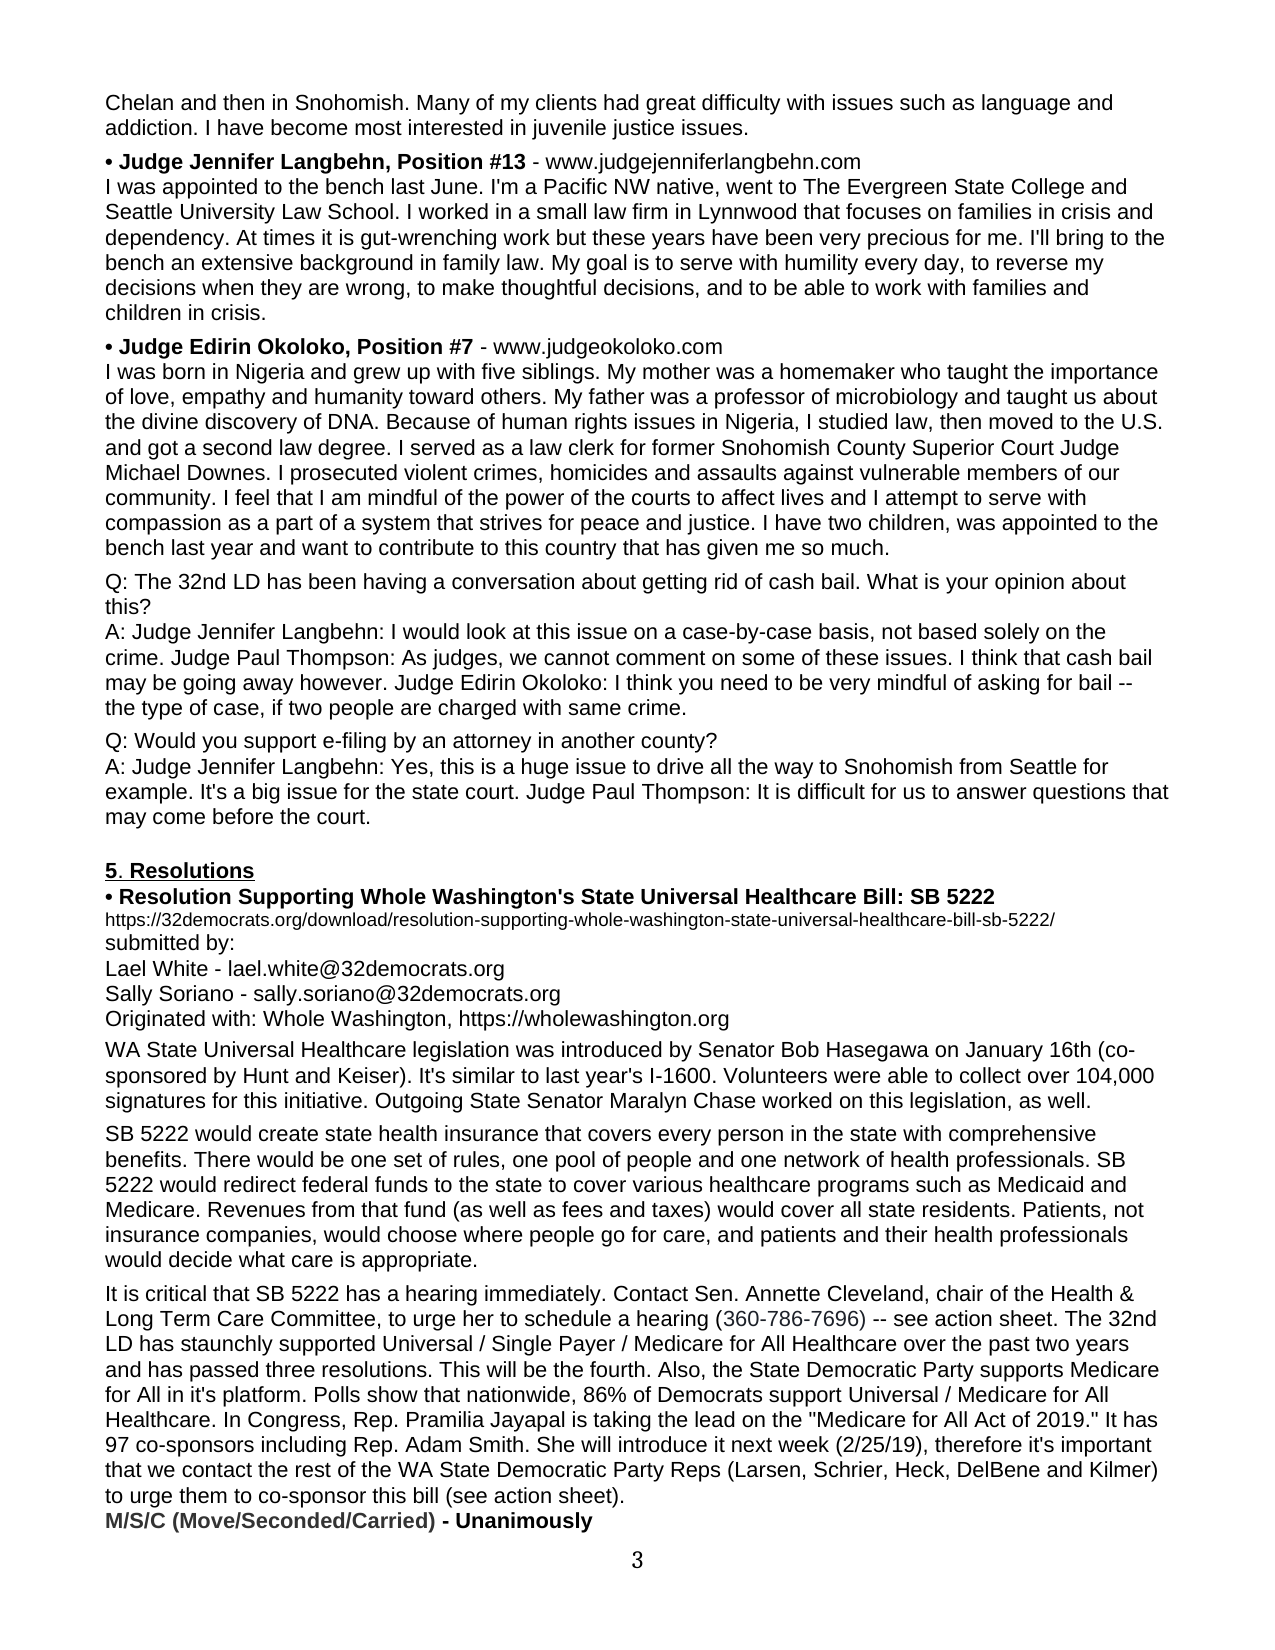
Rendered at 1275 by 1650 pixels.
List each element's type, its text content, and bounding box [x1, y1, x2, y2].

text SB 5222 would create state health insurance that covers every person in the state with comprehensive benefits. There would be one set of rules, one pool of people and one network of health professionals. SB 5222 would redirect federal funds to the state to cover various healthcare programs such as Medicaid and Medicare. Revenues from that fund (as well as fees and taxes) would cover all state residents. Patients, not insurance companies, would choose where people go for care, and patients and their health professionals would decide what care is appropriate. [105, 1121, 1170, 1273]
text A: Judge Jennifer Langbehn: I would look at this issue on a case-by-case basis, not based solely on the crime. Judge Paul Thompson: As judges, we cannot comment on some of these issues. I think that cash bail may be going away however. Judge Edirin Okoloko: I think you need to be very mindful of asking for bail -- the type of case, if two people are charged with same crime. [105, 619, 1170, 720]
text 5. Resolutions [105, 858, 1170, 883]
text Lael White - lael.white@32democrats.org [105, 956, 1170, 981]
text M/S/C (Move/Seconded/Carried) - Unanimously [105, 1508, 1170, 1533]
text Sally Soriano - sally.soriano@32democrats.org [105, 981, 1170, 1006]
text Q: Would you support e-filing by an attorney in another county? [105, 728, 1170, 753]
text • Resolution Supporting Whole Washington's State Universal Healthcare Bill: SB 5222 [105, 883, 1170, 909]
text It is critical that SB 5222 has a hearing immediately. Contact Sen. Annette Cleveland, chair of the Health & Long Term Care Committee, to urge her to schedule a hearing (360-786-7696) -- see action sheet. The 32nd LD has staunchly supported Universal / Single Payer / Medicare for All Healthcare over the past two years and has passed three resolutions. This will be the fourth. Also, the State Democratic Party supports Medicare for All in it's platform. Polls show that nationwide, 86% of Democrats support Universal / Medicare for All Healthcare. In Congress, Rep. Pramilia Jayapal is taking the lead on the "Medicare for All Act of 2019." It has 97 co-sponsors including Rep. Adam Smith. She will introduce it next week (2/25/19), therefore it's important that we contact the rest of the WA State Democratic Party Reps (Larsen, Schrier, Heck, DelBene and Kilmer) to urge them to co-sponsor this bill (see action sheet). [105, 1281, 1170, 1508]
text • Judge Edirin Okoloko, Position #7 - www.judgeokoloko.com [105, 333, 1170, 359]
text Originated with: Whole Washington, https://wholewashington.org [105, 1006, 1170, 1031]
text • Judge Jennifer Langbehn, Position #13 - www.judgejenniferlangbehn.com [105, 149, 1170, 174]
text submitted by: [105, 930, 1170, 956]
text I was appointed to the bench last June. I'm a Pacific NW native, went to The Evergreen State College and Seattle University Law School. I worked in a small law firm in Lynnwood that focuses on families in crisis and dependency. At times it is gut-wrenching work but these years have been very precious for me. I'll bring to the bench an extensive background in family law. My goal is to serve with humility every day, to reverse my decisions when they are wrong, to make thoughtful decisions, and to be able to work with families and children in crisis. [105, 174, 1170, 325]
text WA State Universal Healthcare legislation was introduced by Senator Bob Hasegawa on January 16th (co-sponsored by Hunt and Keiser). It's similar to last year's I-1600. Volunteers were able to collect over 104,000 signatures for this initiative. Outgoing State Senator Maralyn Chase worked on this legislation, as well. [105, 1037, 1170, 1113]
text I was born in Nigeria and grew up with five siblings. My mother was a homemaker who taught the importance of love, empathy and humanity toward others. My father was a professor of microbiology and taught us about the divine discovery of DNA. Because of human rights issues in Nigeria, I studied law, then moved to the U.S. and got a second law degree. I served as a law clerk for former Snohomish County Superior Court Judge Michael Downes. I prosecuted violent crimes, homicides and assaults against vulnerable members of our community. I feel that I am mindful of the power of the courts to affect lives and I attempt to serve with compassion as a part of a system that strives for peace and justice. I have two children, was appointed to the bench last year and want to contribute to this country that has given me so much. [105, 359, 1170, 560]
text Q: The 32nd LD has been having a conversation about getting rid of cash bail. What is your opinion about this? [105, 569, 1170, 619]
text https://32democrats.org/download/resolution-supporting-whole-washington-state-universal-healthcare-bill-sb-5222/ [105, 909, 1170, 930]
text A: Judge Jennifer Langbehn: Yes, this is a huge issue to drive all the way to Snohomish from Seattle for example. It's a big issue for the state court. Judge Paul Thompson: It is difficult for us to answer questions that may come before the court. [105, 753, 1170, 829]
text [105, 90, 1170, 140]
